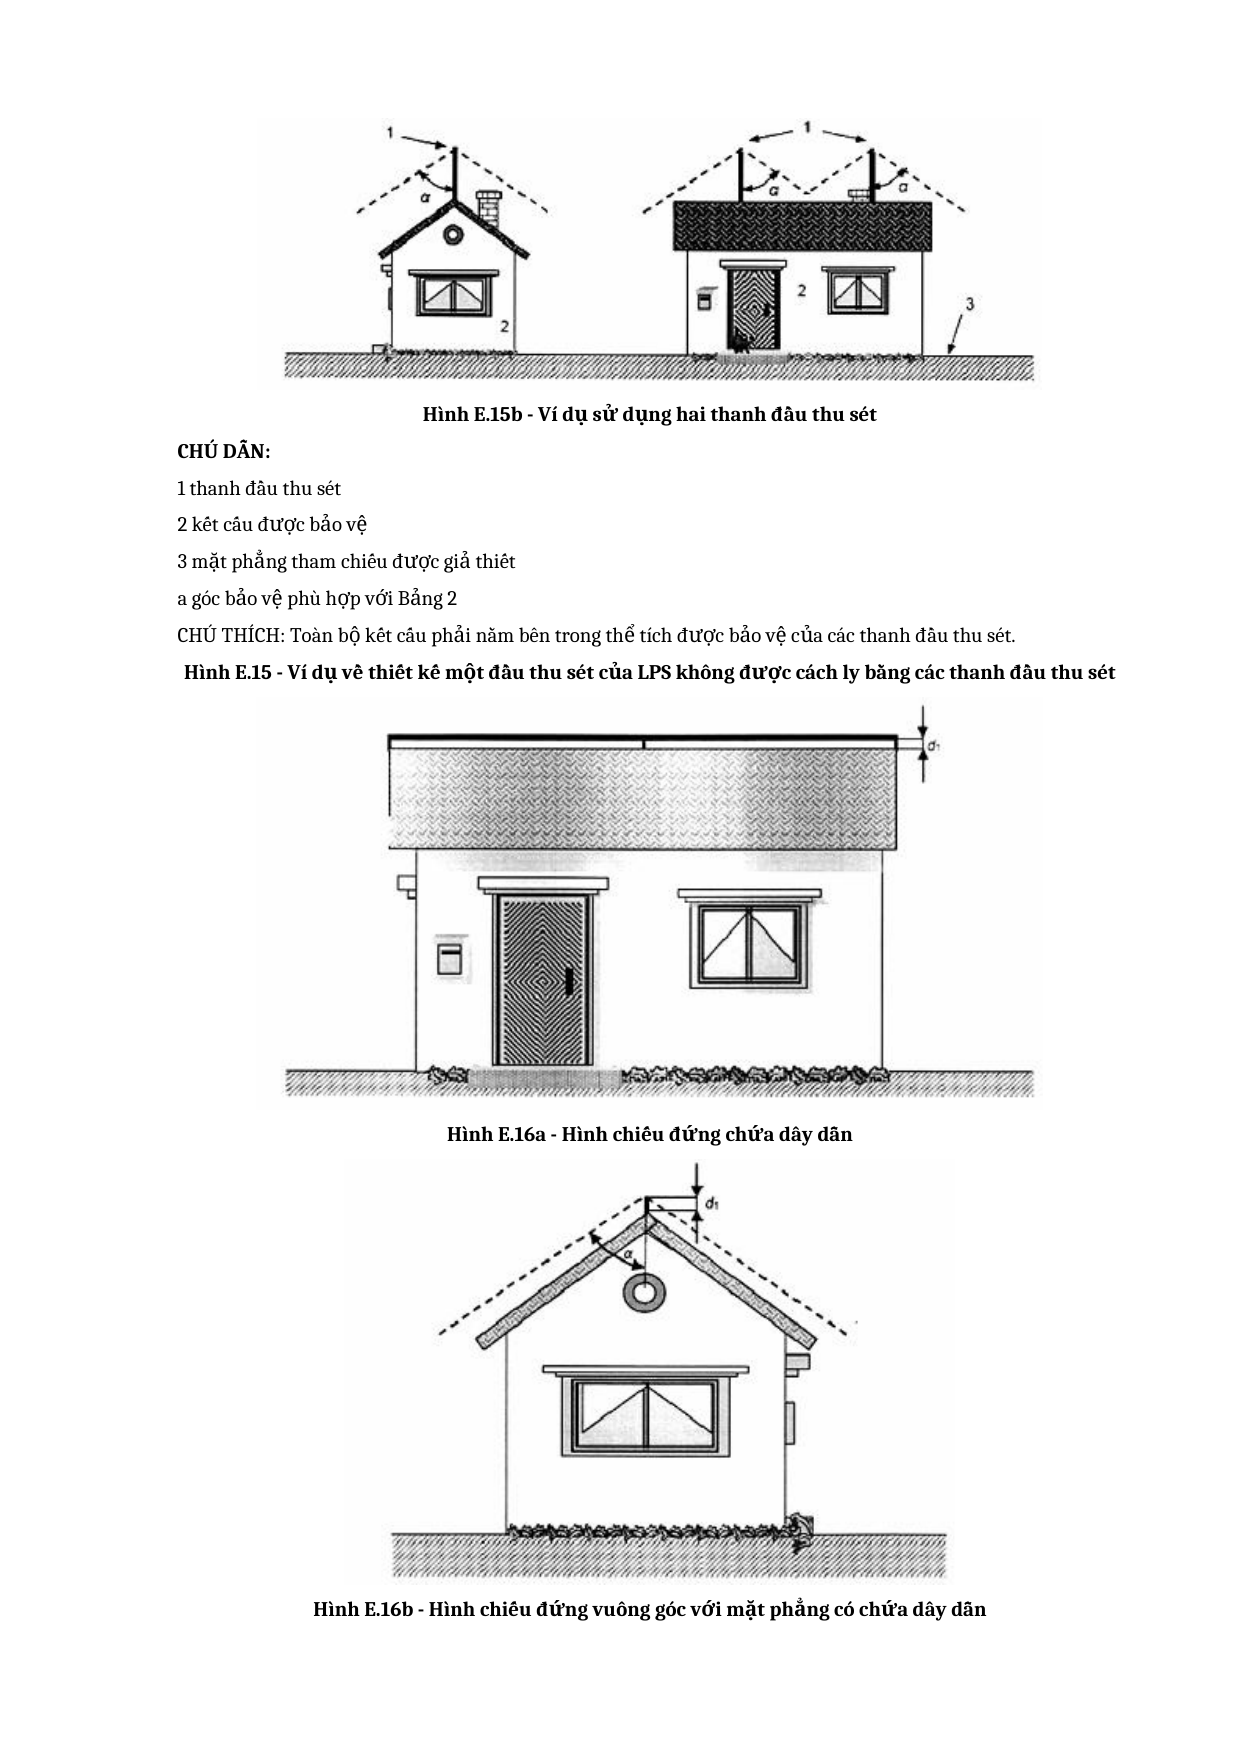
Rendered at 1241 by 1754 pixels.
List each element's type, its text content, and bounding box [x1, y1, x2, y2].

text a góc bảo vệ phù hợp với Bảng 2 [177, 586, 1122, 611]
picture [257, 118, 1042, 390]
text 2 kết cấu được bảo vệ [177, 513, 1122, 537]
text Hình E.16b - Hình chiếu đứng vuông góc với mặt phẳng có chứa dây dẫn [177, 1597, 1122, 1621]
text Hình E.16a - Hình chiếu đứng chứa dây dẫn [177, 1122, 1122, 1147]
text Hình E.15b - Ví dụ sử dụng hai thanh đầu thu sét [177, 402, 1122, 426]
picture [344, 1159, 955, 1585]
picture [256, 697, 1043, 1110]
text 3 mặt phẳng tham chiếu được giả thiết [177, 549, 1122, 574]
text CHÚ THÍCH: Toàn bộ kết cấu phải nằm bên trong thể tích được bảo vệ của các thanh đầu thu sét. [177, 623, 1122, 648]
text 1 thanh đầu thu sét [177, 476, 1122, 500]
text CHÚ DẪN: [177, 439, 1122, 463]
text Hình E.15 - Ví dụ về thiết kế một đầu thu sét của LPS không được cách ly bằng các thanh đầu thu sét [177, 660, 1122, 684]
